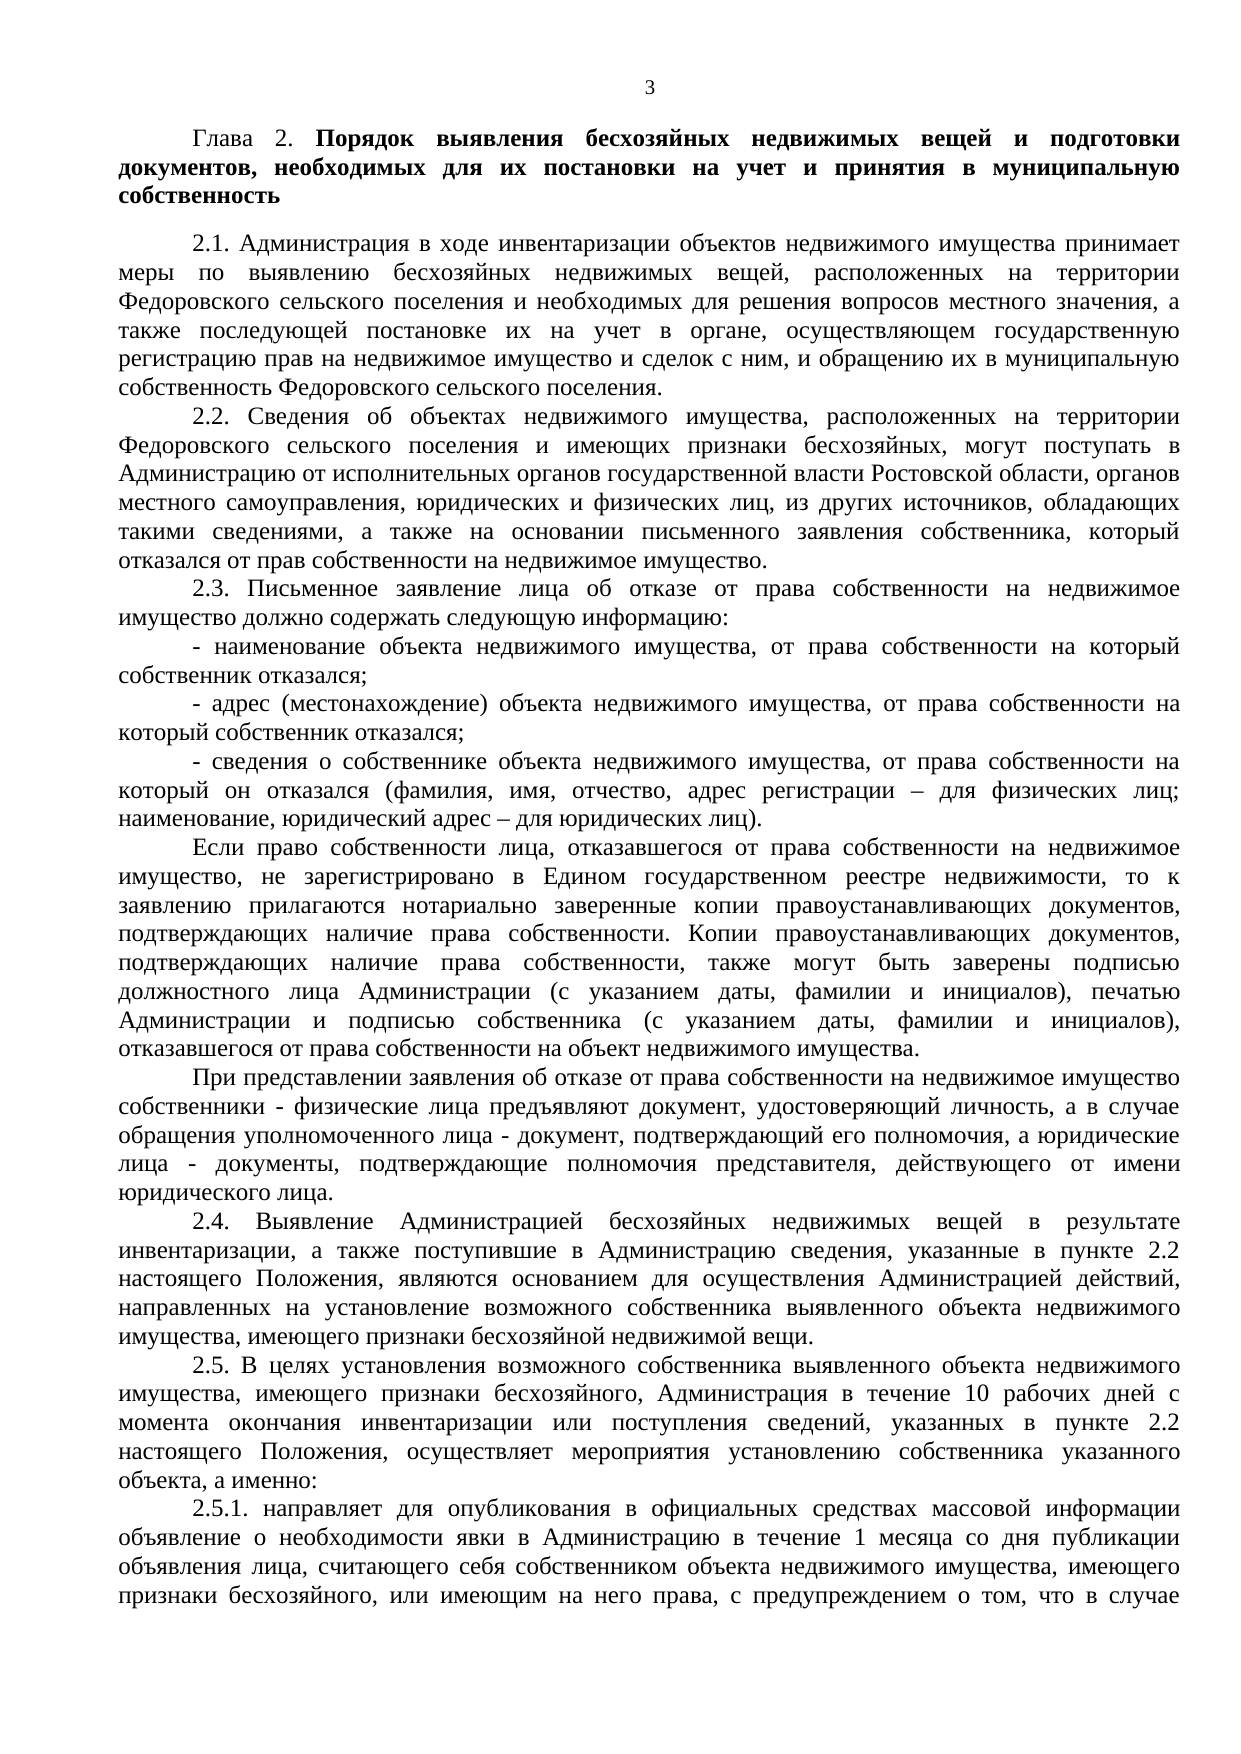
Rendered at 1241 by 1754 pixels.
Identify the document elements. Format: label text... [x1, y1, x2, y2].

text При представлении заявления об отказе от права собственности на недвижимое имущество собственники - физические лица предъявляют документ, удостоверяющий личность, а в случае обращения уполномоченного лица - документ, подтверждающий его полномочия, а юридические лица - документы, подтверждающие полномочия представителя, действующего от имени юридического лица. [118, 1062, 1181, 1206]
text Глава 2. Порядок выявления бесхозяйных недвижимых вещей и подготовки документов, необходимых для их постановки на учет и принятия в муниципальную собственность [118, 123, 1181, 209]
text - наименование объекта недвижимого имущества, от права собственности на который собственник отказался; [118, 631, 1181, 688]
text 2.2. Сведения об объектах недвижимого имущества, расположенных на территории Федоровского сельского поселения и имеющих признаки бесхозяйных, могут поступать в Администрацию от исполнительных органов государственной власти Ростовской области, органов местного самоуправления, юридических и физических лиц, из других источников, обладающих такими сведениями, а также на основании письменного заявления собственника, который отказался от прав собственности на недвижимое имущество. [118, 401, 1181, 573]
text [118, 1493, 1181, 1608]
text - сведения о собственнике объекта недвижимого имущества, от права собственности на который он отказался (фамилия, имя, отчество, адрес регистрации – для физических лиц; наименование, юридический адрес – для юридических лиц). [118, 746, 1181, 832]
text 2.5. В целях установления возможного собственника выявленного объекта недвижимого имущества, имеющего признаки бесхозяйного, Администрация в течение 10 рабочих дней с момента окончания инвентаризации или поступления сведений, указанных в пункте 2.2 настоящего Положения, осуществляет мероприятия установлению собственника указанного объекта, а именно: [118, 1350, 1181, 1493]
text 2.4. Выявление Администрацией бесхозяйных недвижимых вещей в результате инвентаризации, а также поступившие в Администрацию сведения, указанные в пункте 2.2 настоящего Положения, являются основанием для осуществления Администрацией действий, направленных на установление возможного собственника выявленного объекта недвижимого имущества, имеющего признаки бесхозяйной недвижимой вещи. [118, 1206, 1181, 1350]
text - адрес (местонахождение) объекта недвижимого имущества, от права собственности на который собственник отказался; [118, 688, 1181, 746]
text Если право собственности лица, отказавшегося от права собственности на недвижимое имущество, не зарегистрировано в Едином государственном реестре недвижимости, то к заявлению прилагаются нотариально заверенные копии правоустанавливающих документов, подтверждающих наличие права собственности. Копии правоустанавливающих документов, подтверждающих наличие права собственности, также могут быть заверены подписью должностного лица Администрации (с указанием даты, фамилии и инициалов), печатью Администрации и подписью собственника (с указанием даты, фамилии и инициалов), отказавшегося от права собственности на объект недвижимого имущества. [118, 832, 1181, 1062]
text 2.3. Письменное заявление лица об отказе от права собственности на недвижимое имущество должно содержать следующую информацию: [118, 573, 1181, 631]
text 2.1. Администрация в ходе инвентаризации объектов недвижимого имущества принимает меры по выявлению бесхозяйных недвижимых вещей, расположенных на территории Федоровского сельского поселения и необходимых для решения вопросов местного значения, а также последующей постановке их на учет в органе, осуществляющем государственную регистрацию прав на недвижимое имущество и сделок с ним, и обращению их в муниципальную собственность Федоровского сельского поселения. [118, 228, 1181, 401]
